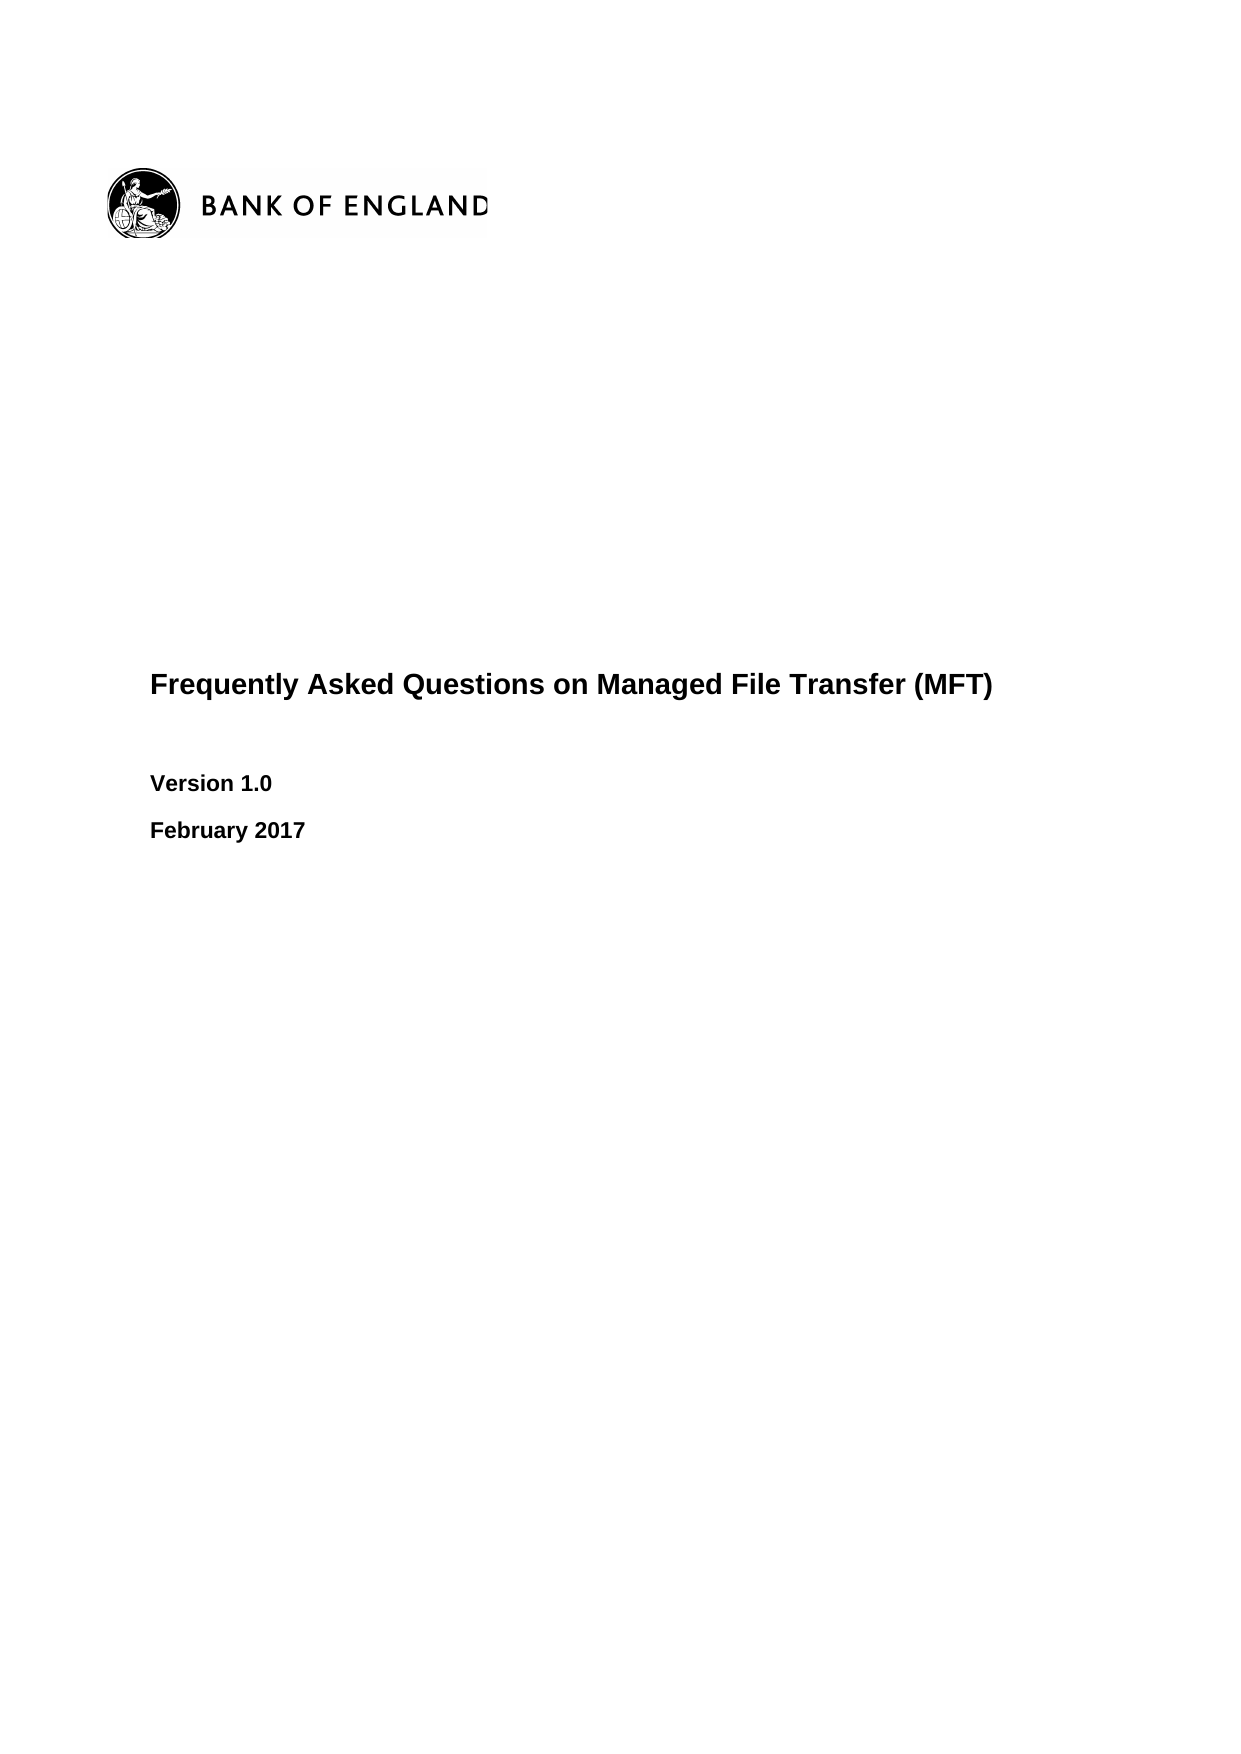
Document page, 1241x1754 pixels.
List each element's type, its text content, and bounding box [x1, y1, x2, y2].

text February 2017 [150, 817, 1090, 843]
picture [106, 168, 487, 238]
text Version 1.0 [150, 770, 1090, 796]
text Frequently Asked Questions on Managed File Transfer (MFT) [150, 667, 1090, 701]
